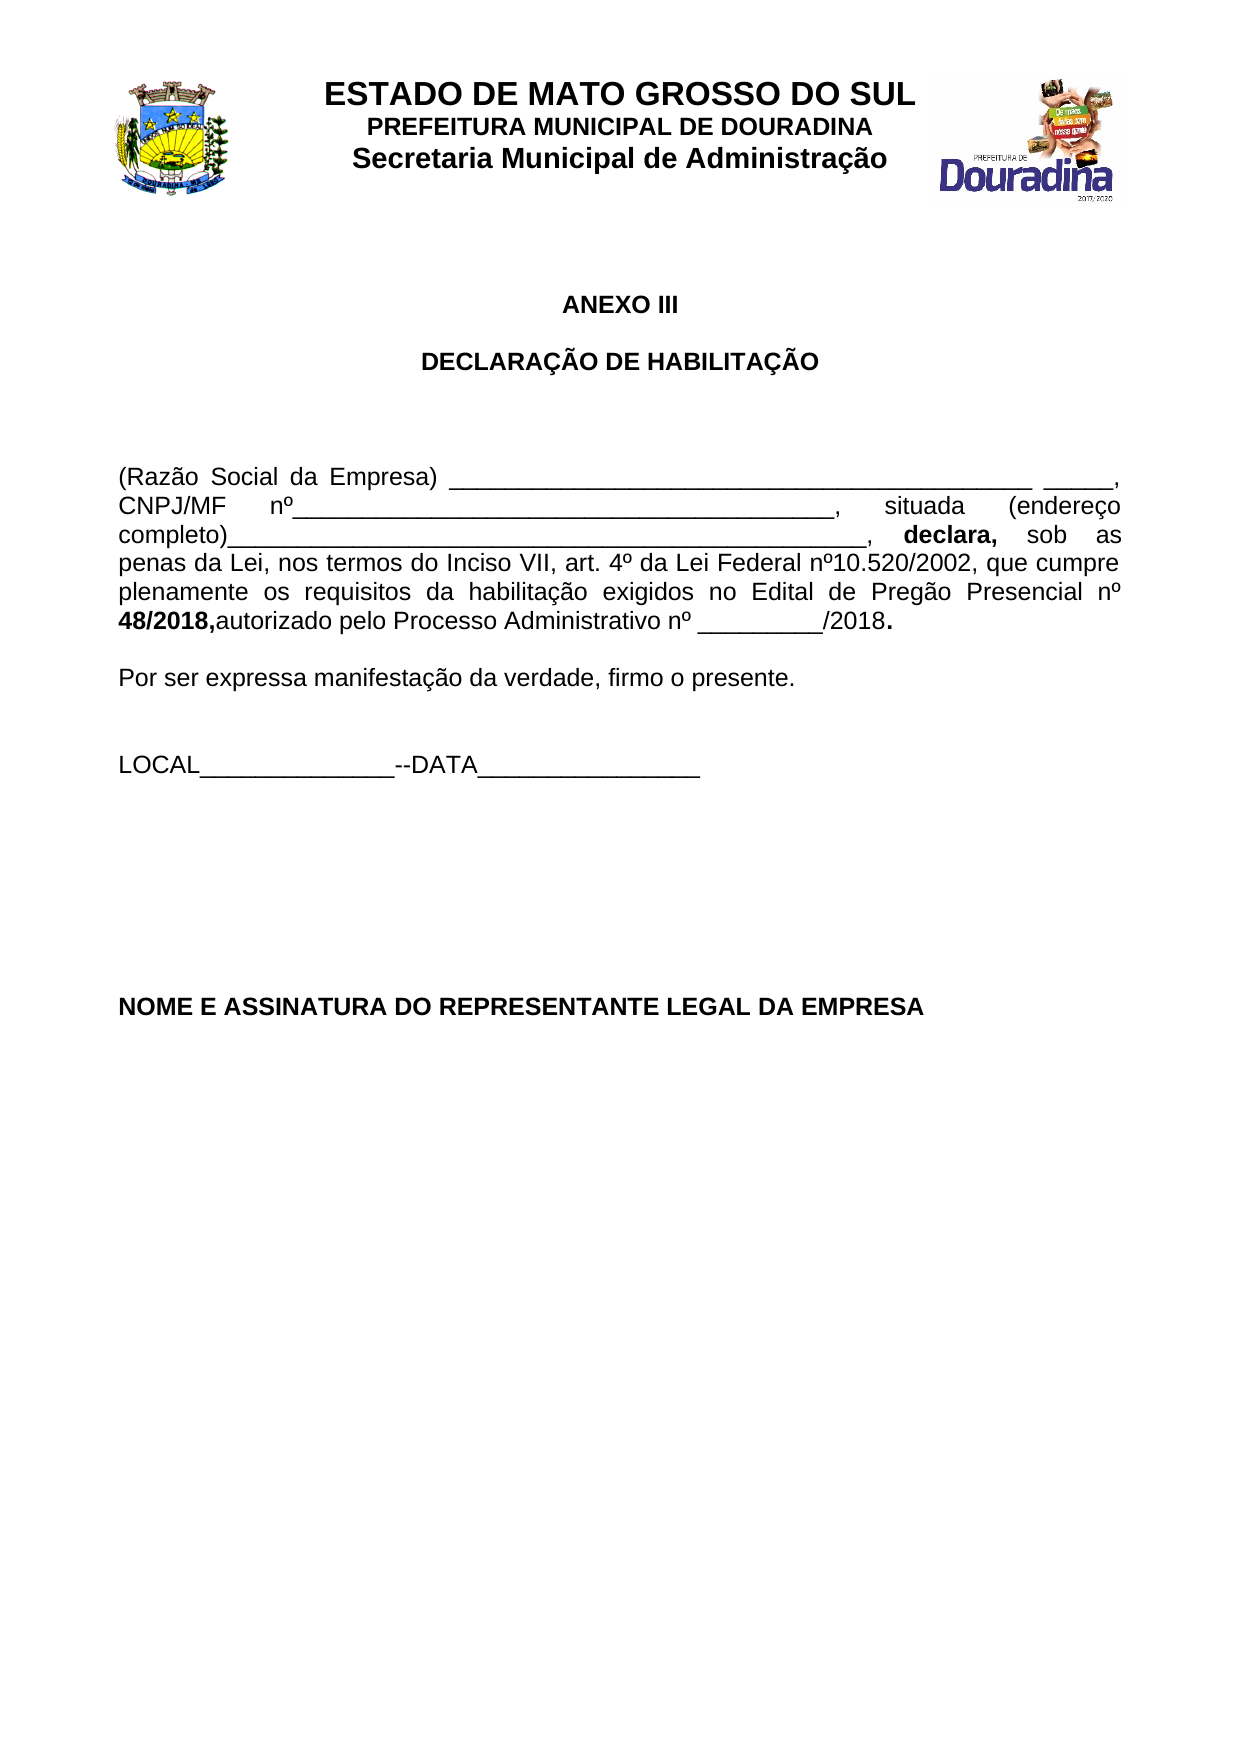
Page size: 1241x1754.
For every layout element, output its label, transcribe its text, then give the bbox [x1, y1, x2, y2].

title NOME E ASSINATURA DO REPRESENTANTE LEGAL DA EMPRESA [118, 992, 1122, 1021]
picture [929, 75, 1123, 206]
title ANEXO III [118, 289, 1122, 318]
title Por ser expressa manifestação da verdade, firmo o presente. [118, 663, 1122, 692]
text LOCAL______________--DATA________________ [118, 749, 1122, 778]
title DECLARAÇÃO DE HABILITAÇÃO [118, 347, 1122, 376]
picture [104, 68, 237, 206]
title (Razão Social da Empresa) __________________________________________ _____, CNPJ/MF nº_______________________________________, situada (endereço completo)______________________________________________, declara, sob as penas da Lei, nos termos do Inciso VII, art. 4º da Lei Federal nº10.520/2002, que cumpre plenamente os requisitos da habilitação exigidos no Edital de Pregão Presencial nº 48/2018,autorizado pelo Processo Administrativo nº _________/2018. [118, 462, 1122, 634]
